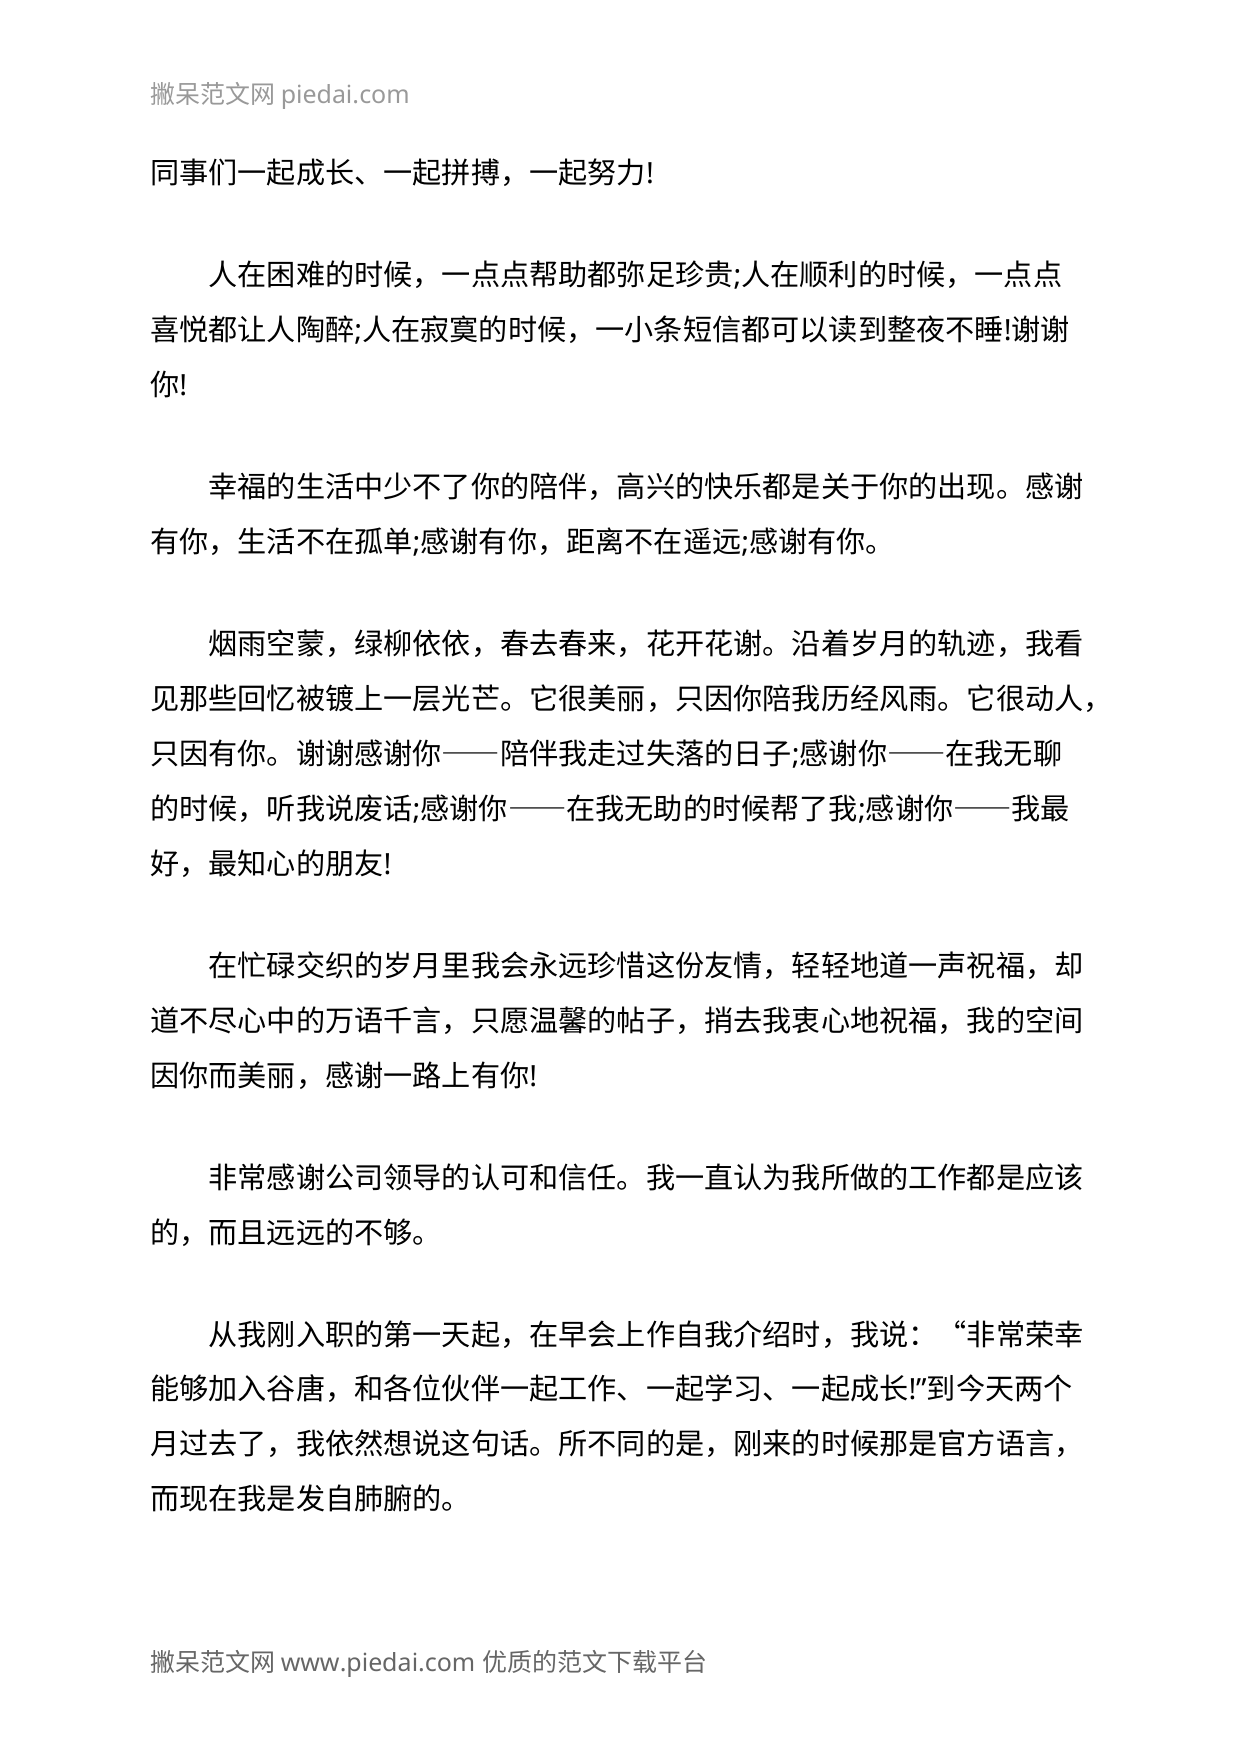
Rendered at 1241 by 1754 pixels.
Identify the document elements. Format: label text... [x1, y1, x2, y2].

text 人在困难的时候，一点点帮助都弥足珍贵;人在顺利的时候，一点点喜悦都让人陶醉;人在寂寞的时候，一小条短信都可以读到整夜不睡!谢谢你! [150, 252, 1090, 404]
text 非常感谢公司领导的认可和信任。我一直认为我所做的工作都是应该的，而且远远的不够。 [150, 1154, 1090, 1252]
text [150, 150, 1090, 192]
text 在忙碌交织的岁月里我会永远珍惜这份友情，轻轻地道一声祝福，却道不尽心中的万语千言，只愿温馨的帖子，捎去我衷心地祝福，我的空间因你而美丽，感谢一路上有你! [150, 943, 1090, 1095]
text 从我刚入职的第一天起，在早会上作自我介绍时，我说：“非常荣幸能够加入谷唐，和各位伙伴一起工作、一起学习、一起成长!”到今天两个月过去了，我依然想说这句话。所不同的是，刚来的时候那是官方语言，而现在我是发自肺腑的。 [150, 1311, 1090, 1518]
text 幸福的生活中少不了你的陪伴，高兴的快乐都是关于你的出现。感谢有你，生活不在孤单;感谢有你，距离不在遥远;感谢有你。 [150, 464, 1090, 561]
text 烟雨空蒙，绿柳依依，春去春来，花开花谢。沿着岁月的轨迹，我看见那些回忆被镀上一层光芒。它很美丽，只因你陪我历经风雨。它很动人，只因有你。谢谢感谢你――陪伴我走过失落的日子;感谢你――在我无聊的时候，听我说废话;感谢你――在我无助的时候帮了我;感谢你――我最好，最知心的朋友! [150, 621, 1090, 883]
